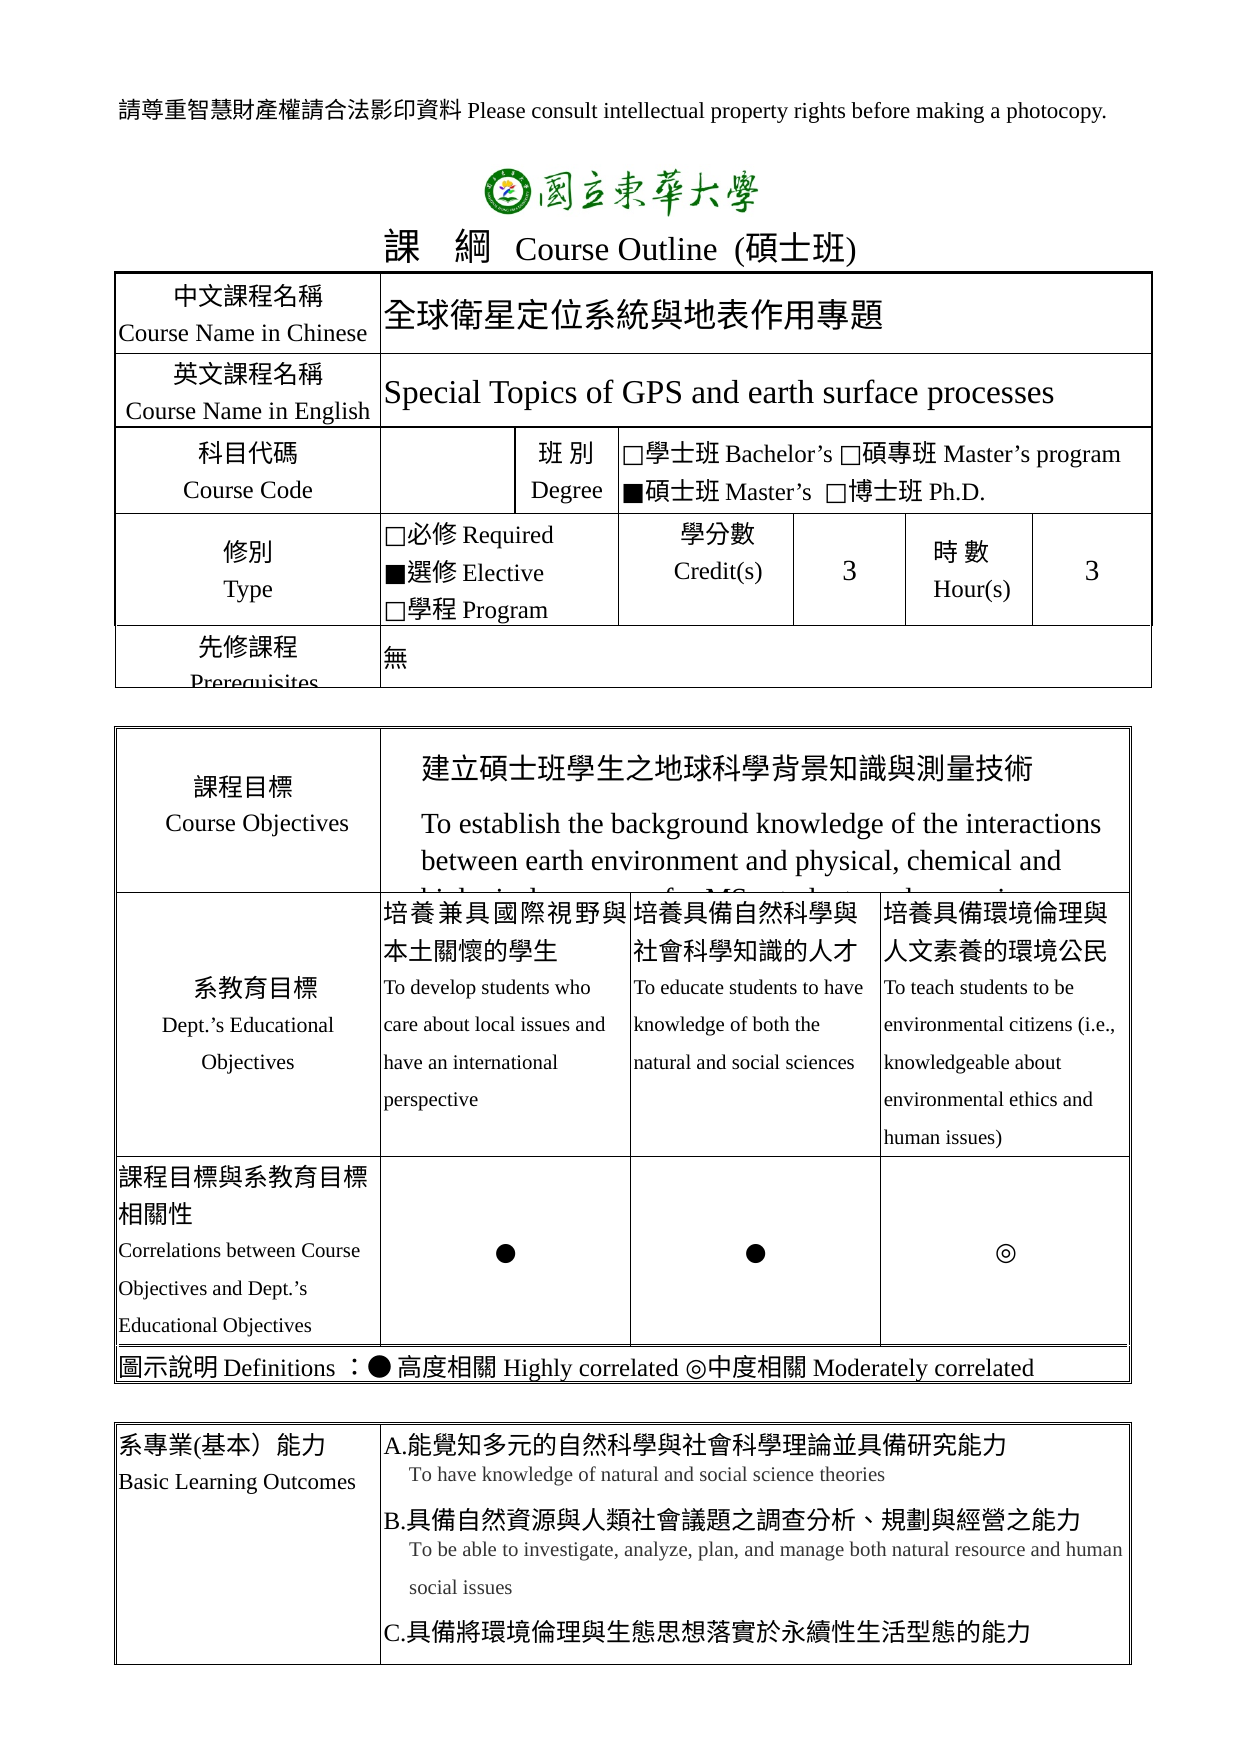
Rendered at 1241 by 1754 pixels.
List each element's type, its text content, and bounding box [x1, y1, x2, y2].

table_cell ◎ [881, 1157, 1129, 1344]
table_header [381, 1425, 1129, 1663]
table_cell 系教育目標 Dept.’s Educational Objectives [117, 893, 380, 1156]
table_cell □學士班Bachelor’s □碩專班 Master’s program ■碩士班Master’s □博士班 Ph.D. [619, 428, 1151, 513]
table_cell 培養兼具國際視野與本土關懷的學生 To develop students who care about local issues and have an international perspective [381, 893, 630, 1156]
table_header 中文課程名稱 Course Name in Chinese [116, 274, 380, 353]
table_cell 修別 Type [116, 514, 380, 625]
text 請尊重智慧財產權請合法影印資料 Please consult intellectual property rights before making a photocopy. [118, 89, 1122, 127]
table_cell 3 [794, 514, 905, 625]
text 課 綱 Course Outline (碩士班) [118, 217, 1122, 271]
table_cell [381, 428, 514, 513]
table_cell 培養具備環境倫理與人文素養的環境公民 To teach students to be environmental citizens (i.e., knowledgeable about environmental ethics and human issues) [881, 893, 1129, 1156]
table_cell 圖示說明Definitions ：● 高度相關 Highly correlated ◎中度相關 Moderately correlated [115, 1344, 1131, 1381]
table_cell □必修Required ■選修Elective □學程Program [381, 514, 618, 625]
table_cell ● [381, 1157, 630, 1344]
table_cell 無 [381, 625, 1151, 687]
table_cell 學分數 Credit(s) [619, 514, 793, 625]
table_cell 先修課程 Prerequisites [116, 626, 380, 687]
table_header 課程目標 Course Objectives [117, 729, 380, 892]
table_cell 培養具備自然科學與社會科學知識的人才 To educate students to have knowledge of both the natural and social sciences [631, 893, 880, 1156]
table_cell 時 數 Hour(s) [906, 514, 1032, 625]
table_cell 3 [1033, 514, 1151, 625]
table_cell 課程目標與系教育目標相關性 Correlations between Course Objectives and Dept.’s Educational Objectives [117, 1157, 380, 1344]
table_cell 班 別 Degree [516, 428, 618, 513]
table_cell 英文課程名稱 Course Name in English [116, 354, 380, 426]
table_cell 科目代碼 Course Code [116, 428, 380, 513]
table_cell Special Topics of GPS and earth surface processes [381, 354, 1151, 426]
table_header 全球衛星定位系統與地表作用專題 [381, 274, 1151, 353]
table_header 建立碩士班學生之地球科學背景知識與測量技術 To establish the background knowledge of the interactions between earth environment and physical, chemical and biological processes for MSc students and surveying techniques [381, 729, 1129, 892]
picture [480, 164, 760, 217]
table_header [117, 1425, 380, 1663]
table_cell ● [631, 1157, 880, 1344]
